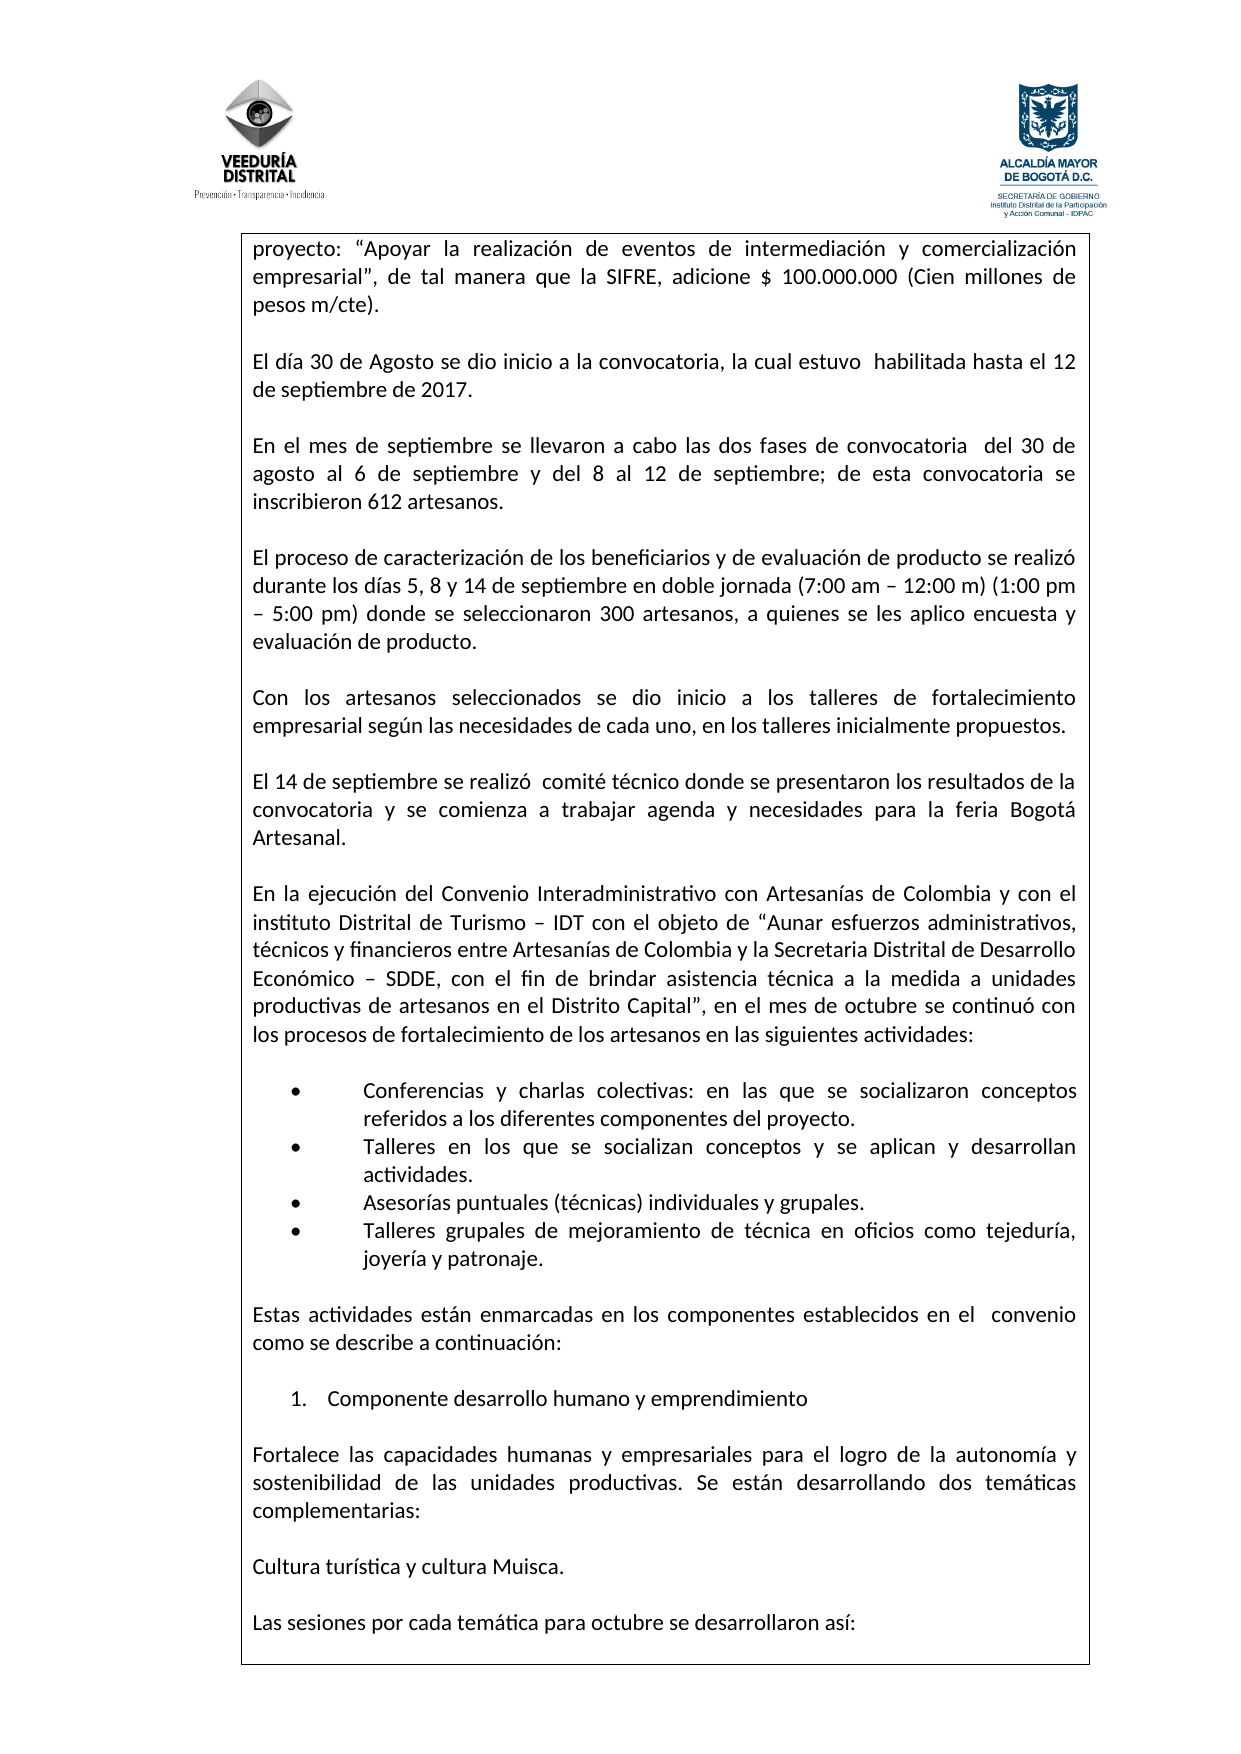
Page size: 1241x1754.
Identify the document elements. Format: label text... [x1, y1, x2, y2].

picture [982, 76, 1115, 222]
